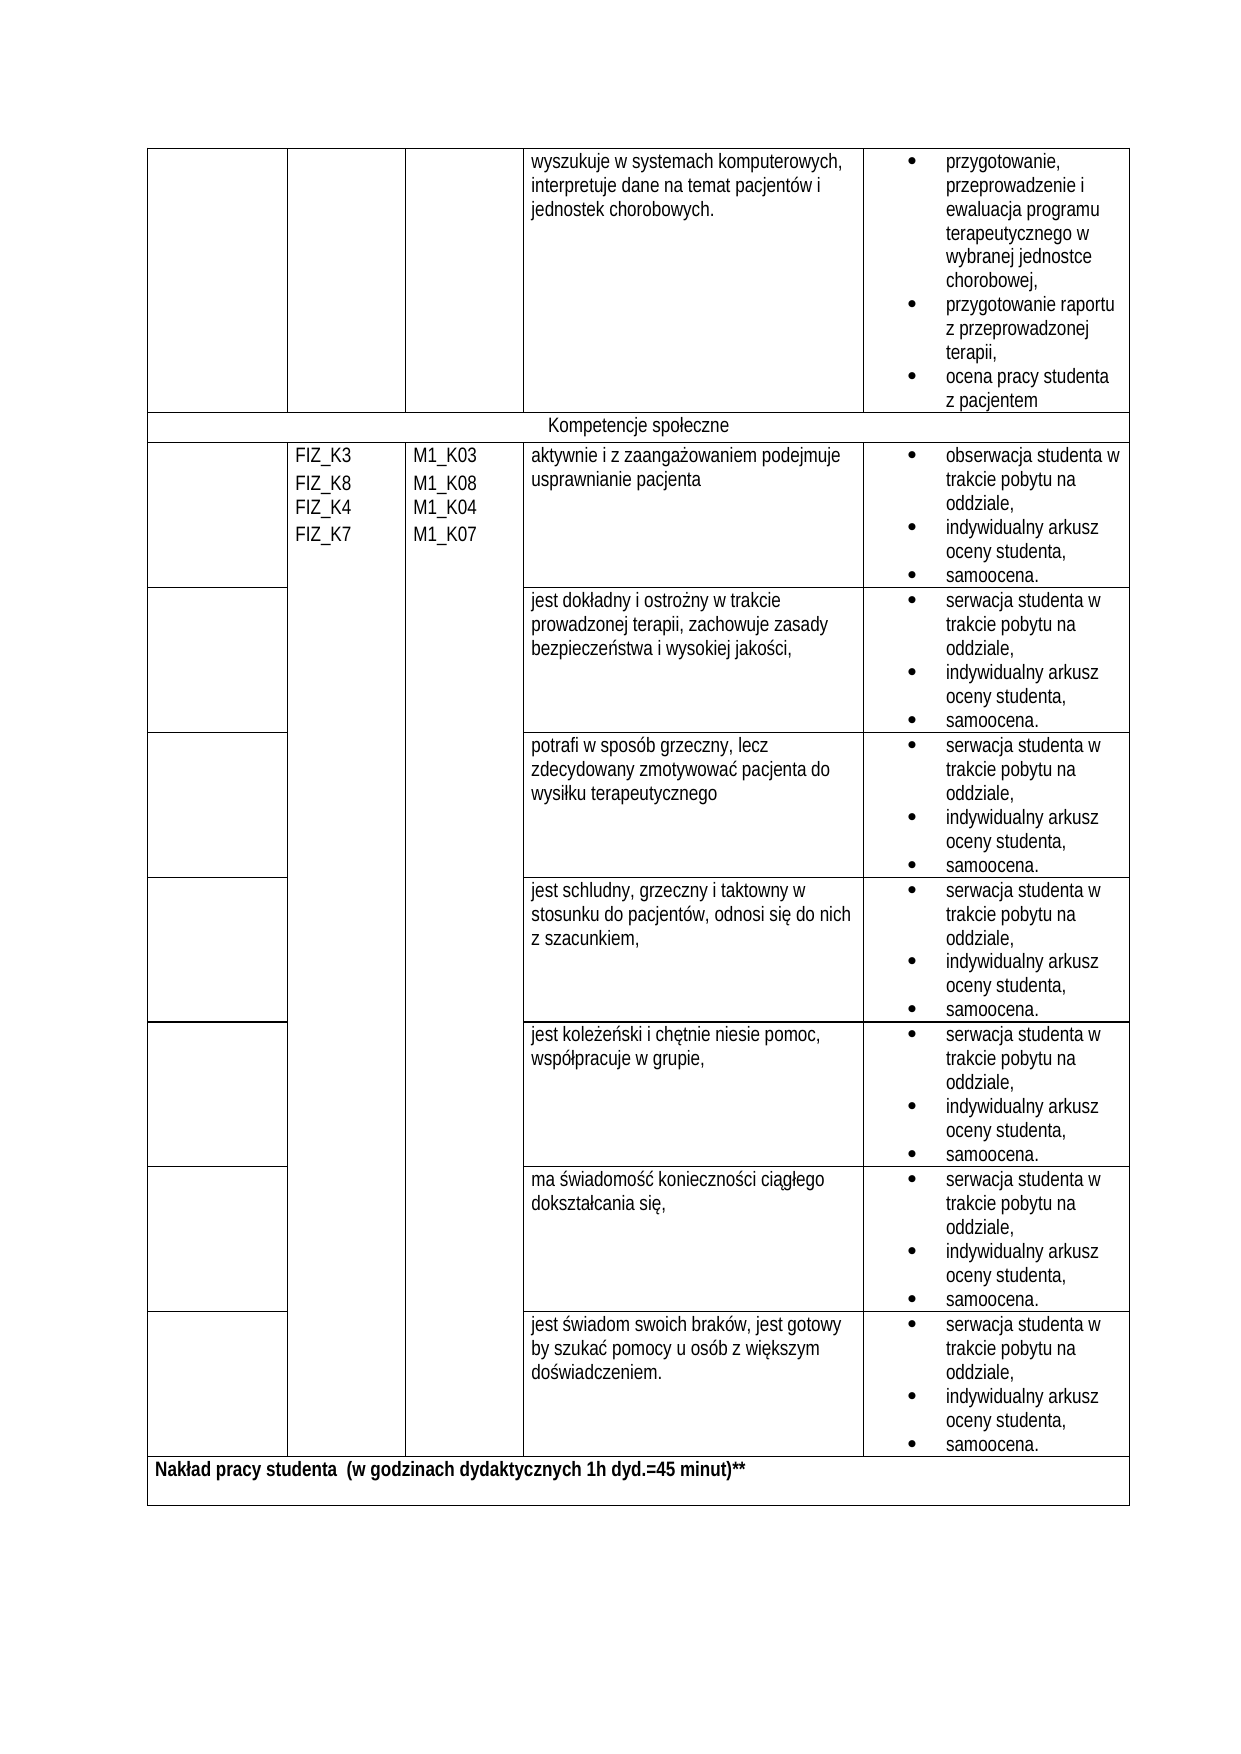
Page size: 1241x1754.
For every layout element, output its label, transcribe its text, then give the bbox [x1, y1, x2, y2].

table_cell obserwacja studenta w trakcie pobytu na oddziale, indywidualny arkusz oceny studenta, samoocena. [864, 443, 1129, 587]
table_cell [148, 443, 287, 587]
table_cell [148, 1023, 287, 1166]
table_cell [864, 149, 1129, 412]
table_cell [148, 588, 287, 732]
table_cell jest schludny, grzeczny i taktowny w stosunku do pacjentów, odnosi się do nich z szacunkiem, [524, 878, 863, 1021]
table_cell FIZ_K3 FIZ_K8 FIZ_K4 FIZ_K7 [288, 443, 405, 1456]
table_cell serwacja studenta w trakcie pobytu na oddziale, indywidualny arkusz oceny studenta, samoocena. [864, 1023, 1129, 1166]
table_cell jest dokładny i ostrożny w trakcie prowadzonej terapii, zachowuje zasady bezpieczeństwa i wysokiej jakości, [524, 588, 863, 732]
table_cell ma świadomość konieczności ciągłego dokształcania się, [524, 1167, 863, 1311]
table_cell [148, 1167, 287, 1311]
table_cell serwacja studenta w trakcie pobytu na oddziale, indywidualny arkusz oceny studenta, samoocena. [864, 588, 1129, 732]
table_cell wyszukuje w systemach komputerowych, interpretuje dane na temat pacjentów i jednostek chorobowych. [524, 149, 863, 412]
table_cell aktywnie i z zaangażowaniem podejmuje usprawnianie pacjenta [524, 443, 863, 587]
table_cell [148, 878, 287, 1021]
table_cell jest koleżeński i chętnie niesie pomoc, współpracuje w grupie, [524, 1023, 863, 1166]
table_cell potrafi w sposób grzeczny, lecz zdecydowany zmotywować pacjenta do wysiłku terapeutycznego [524, 733, 863, 877]
table_cell serwacja studenta w trakcie pobytu na oddziale, indywidualny arkusz oceny studenta, samoocena. [864, 1167, 1129, 1311]
table_cell jest świadom swoich braków, jest gotowy by szukać pomocy u osób z większym doświadczeniem. [524, 1312, 863, 1456]
table_cell serwacja studenta w trakcie pobytu na oddziale, indywidualny arkusz oceny studenta, samoocena. [864, 1312, 1129, 1456]
table_cell [148, 1312, 287, 1456]
table_cell [148, 733, 287, 877]
table_cell Nakład pracy studenta (w godzinach dydaktycznych 1h dyd.=45 minut)** [148, 1457, 1129, 1505]
table_cell [148, 149, 287, 412]
table_cell Kompetencje społeczne [148, 413, 1129, 442]
table_cell M1_K03 M1_K08 M1_K04 M1_K07 [406, 443, 523, 1456]
table_cell serwacja studenta w trakcie pobytu na oddziale, indywidualny arkusz oceny studenta, samoocena. [864, 878, 1129, 1021]
table_cell serwacja studenta w trakcie pobytu na oddziale, indywidualny arkusz oceny studenta, samoocena. [864, 733, 1129, 877]
